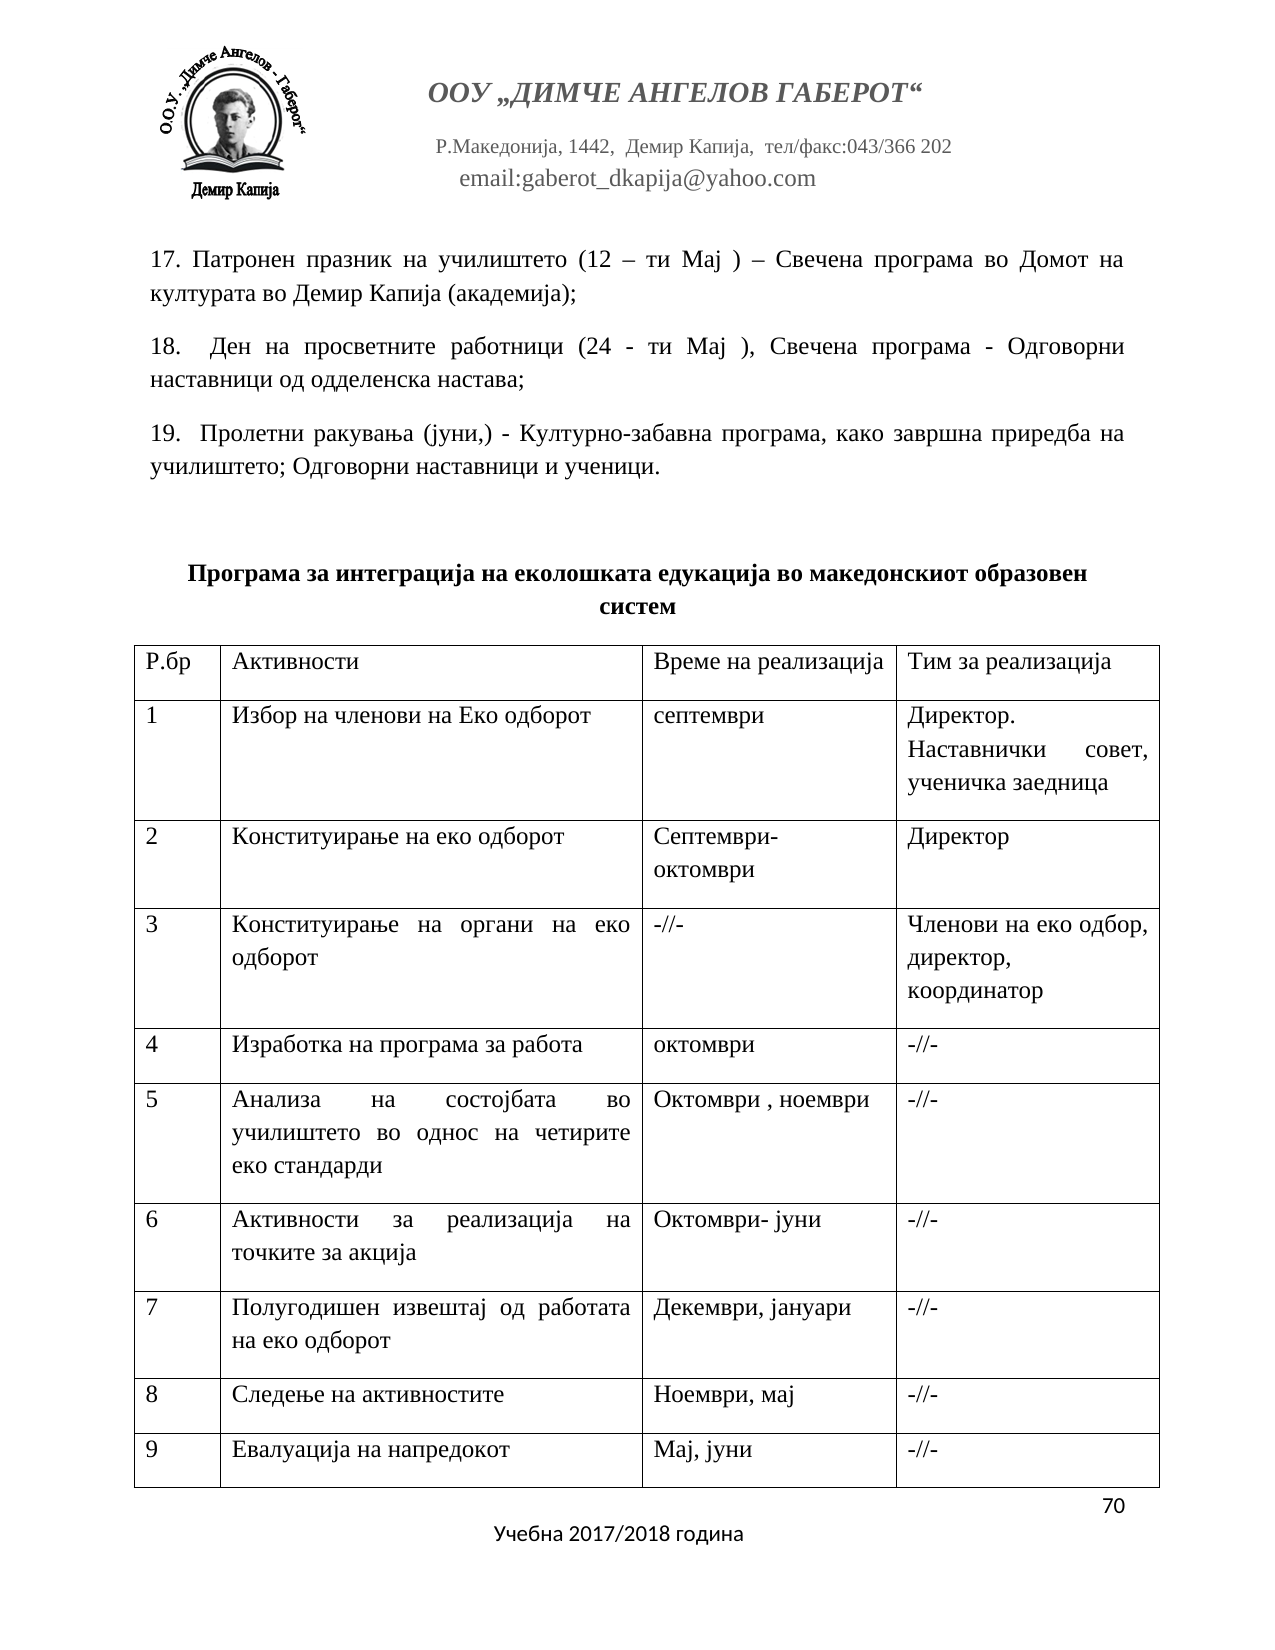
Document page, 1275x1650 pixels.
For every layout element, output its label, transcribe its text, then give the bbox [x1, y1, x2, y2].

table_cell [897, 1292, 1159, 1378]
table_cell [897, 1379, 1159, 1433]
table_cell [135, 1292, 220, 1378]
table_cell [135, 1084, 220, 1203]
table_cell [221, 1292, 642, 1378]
picture [150, 37, 314, 207]
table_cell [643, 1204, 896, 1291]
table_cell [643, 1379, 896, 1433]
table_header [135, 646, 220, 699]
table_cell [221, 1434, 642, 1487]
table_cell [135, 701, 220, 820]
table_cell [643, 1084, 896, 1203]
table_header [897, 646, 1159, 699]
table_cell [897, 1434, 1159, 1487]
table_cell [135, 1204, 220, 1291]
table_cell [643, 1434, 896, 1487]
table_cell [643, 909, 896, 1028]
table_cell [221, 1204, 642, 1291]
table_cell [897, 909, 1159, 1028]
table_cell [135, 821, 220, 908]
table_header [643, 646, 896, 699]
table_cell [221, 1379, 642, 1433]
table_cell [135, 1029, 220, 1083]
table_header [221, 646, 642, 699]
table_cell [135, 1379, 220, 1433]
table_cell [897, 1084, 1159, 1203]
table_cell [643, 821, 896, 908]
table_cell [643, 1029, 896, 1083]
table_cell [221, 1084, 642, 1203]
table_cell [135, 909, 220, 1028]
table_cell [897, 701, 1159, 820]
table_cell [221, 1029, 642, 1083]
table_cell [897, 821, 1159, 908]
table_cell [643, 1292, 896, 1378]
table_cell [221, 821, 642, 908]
text 18. Ден на просветните работници (24 - ти Мај ), Свечена програма - Одговорни наставници од одделенска настава; [150, 331, 1125, 393]
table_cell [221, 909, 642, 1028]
text Програма за интеграција на еколошката едукација во македонскиот образовен систем [150, 558, 1125, 620]
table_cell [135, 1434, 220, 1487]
text 17. Патронен празник на училиштето (12 – ти Мај ) – Свечена програма во Домот на културата во Демир Капија (академија); [150, 244, 1125, 306]
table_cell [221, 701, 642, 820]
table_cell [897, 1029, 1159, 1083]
text 19. Пролетни ракувања (јуни,) - Културно-забавна програма, како завршна приредба на училиштето; Одговорни наставници и ученици. [150, 418, 1125, 480]
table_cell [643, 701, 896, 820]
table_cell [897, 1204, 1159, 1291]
